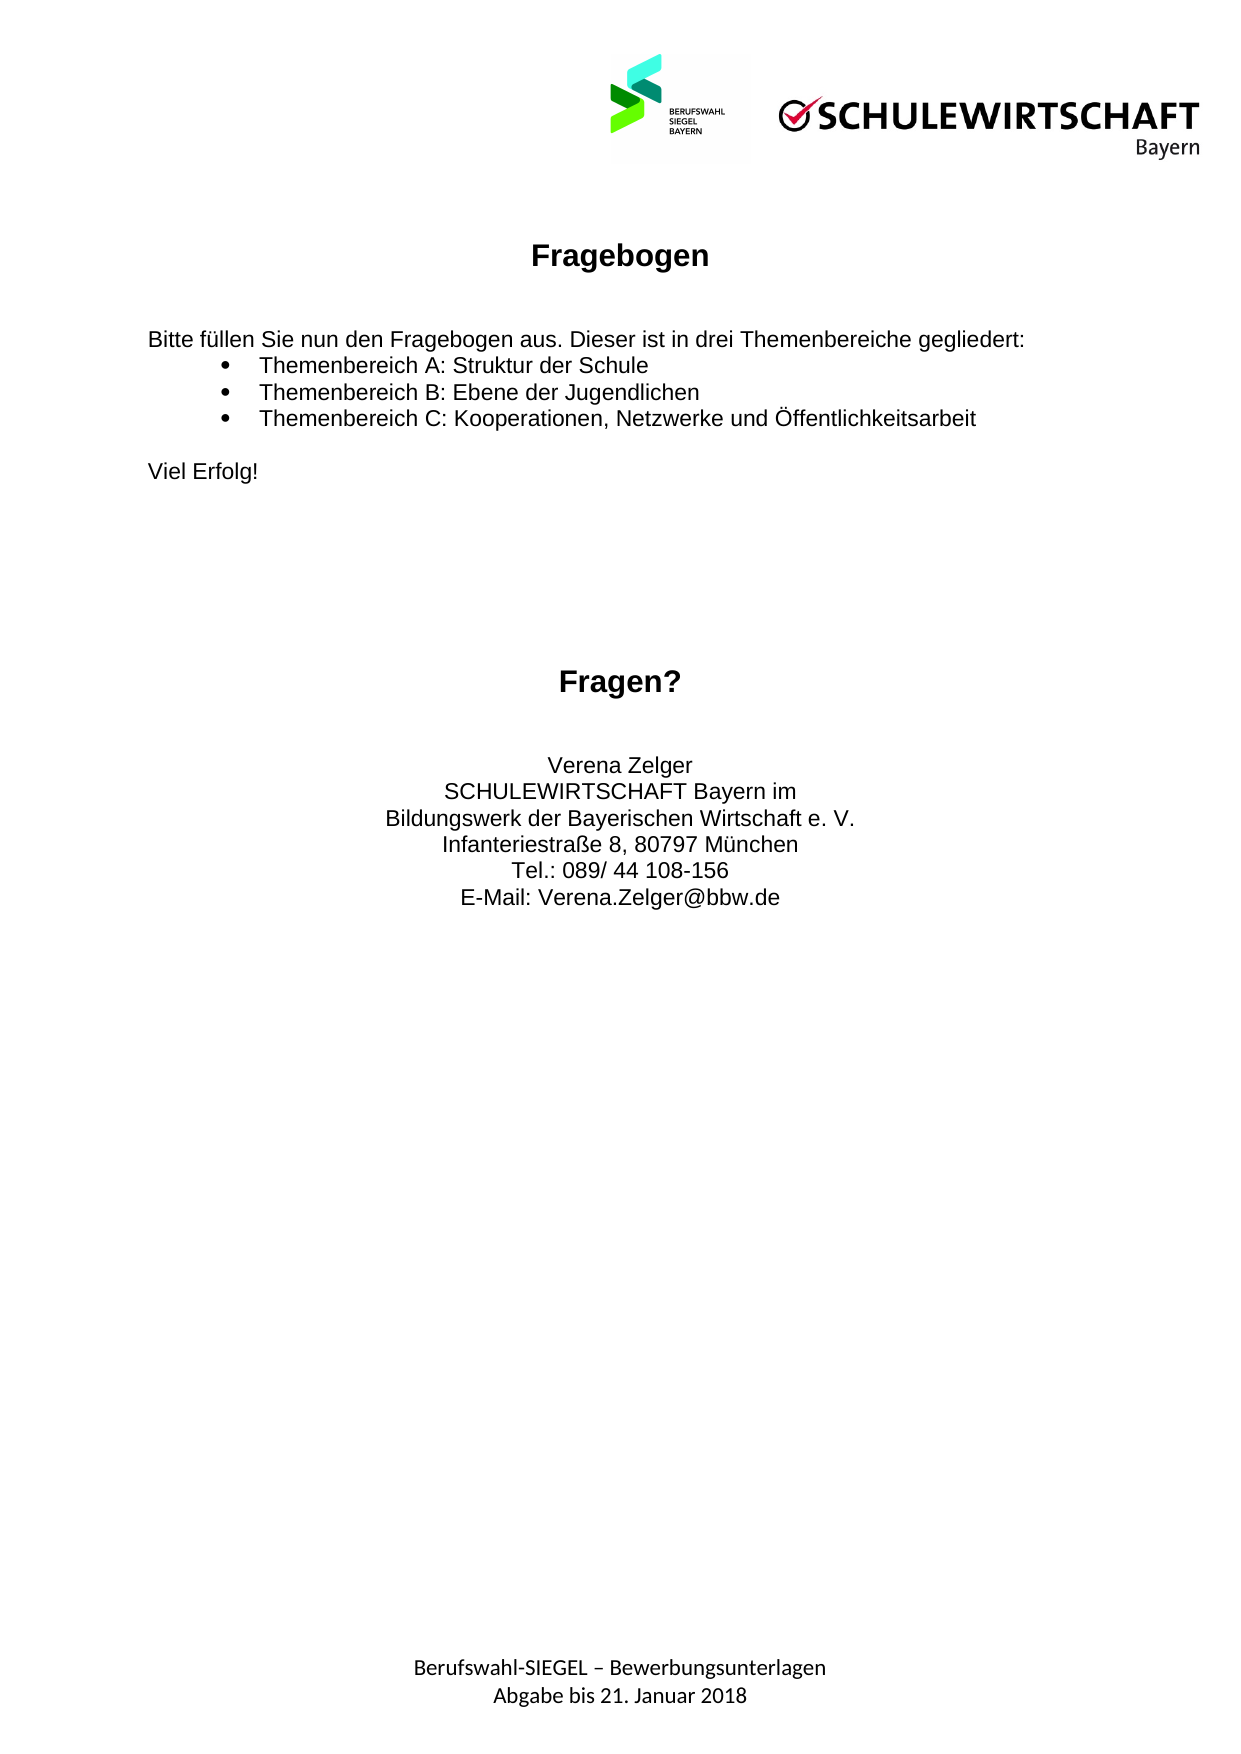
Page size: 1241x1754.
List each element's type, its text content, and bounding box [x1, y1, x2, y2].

text SCHULEWIRTSCHAFT Bayern im [148, 778, 1093, 805]
text Fragen? [148, 663, 1093, 699]
list Themenbereich A: Struktur der Schule [221, 352, 1093, 379]
list Themenbereich B: Ebene der Jugendlichen [221, 379, 1093, 405]
text Bitte füllen Sie nun den Fragebogen aus. Dieser ist in drei Themenbereiche gegliedert: [148, 326, 1093, 352]
text Verena Zelger [148, 752, 1093, 778]
text Bildungswerk der Bayerischen Wirtschaft e. V. [148, 805, 1093, 831]
text Viel Erfolg! [148, 458, 1093, 484]
text E-Mail: Verena.Zelger@bbw.de [148, 884, 1093, 910]
text Tel.: 089/ 44 108-156 [148, 857, 1093, 884]
text Infanteriestraße 8, 80797 München [148, 831, 1093, 857]
picture [767, 87, 1211, 165]
list Themenbereich C: Kooperationen, Netzwerke und Öffentlichkeitsarbeit [221, 405, 1093, 431]
text Fragebogen [148, 237, 1093, 273]
picture [610, 54, 752, 164]
